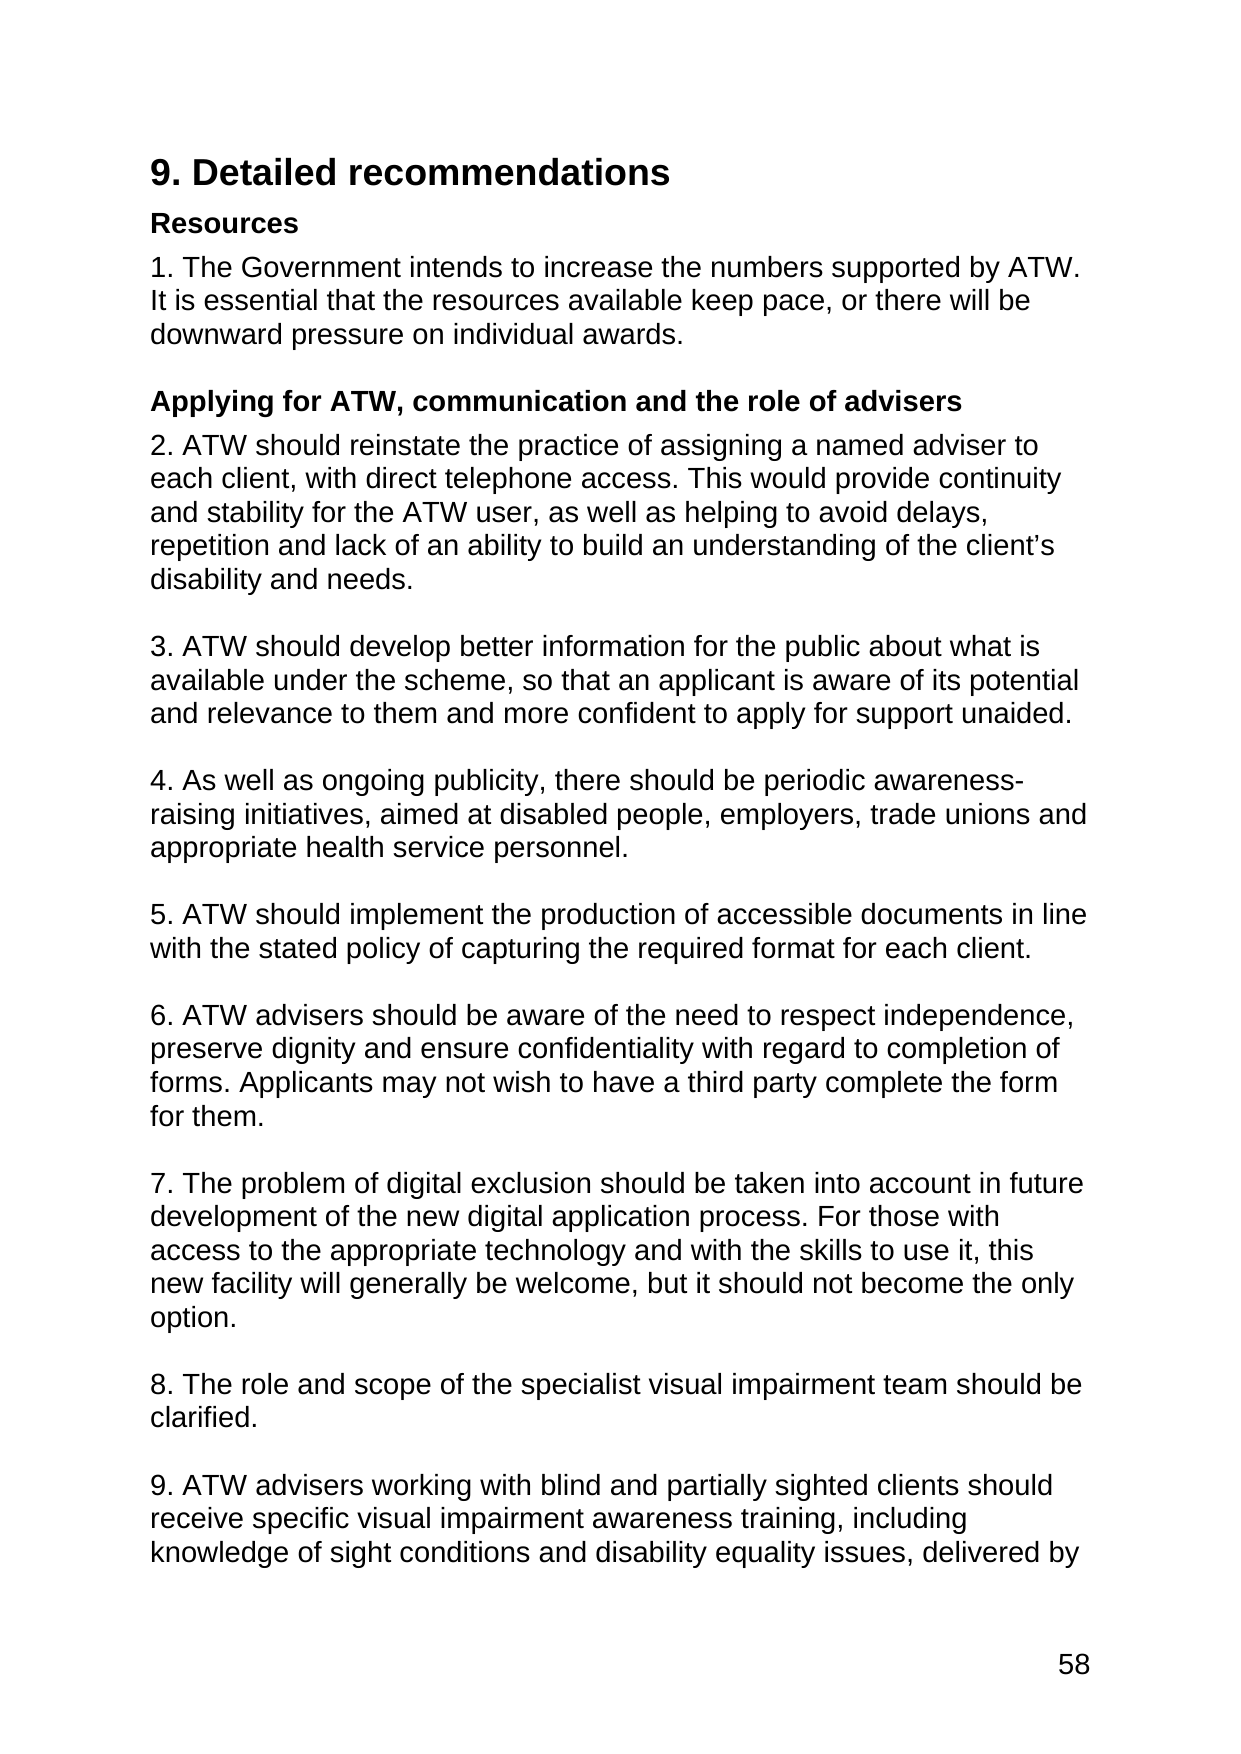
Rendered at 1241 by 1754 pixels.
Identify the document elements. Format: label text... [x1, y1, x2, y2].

text 3. ATW should develop better information for the public about what is available under the scheme, so that an applicant is aware of its potential and relevance to them and more confident to apply for support unaided. [150, 629, 1090, 729]
subtitle Applying for ATW, communication and the role of advisers [150, 384, 1090, 417]
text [150, 1467, 1090, 1568]
text 6. ATW advisers should be aware of the need to respect independence, preserve dignity and ensure confidentiality with regard to completion of forms. Applicants may not wish to have a third party complete the form for them. [150, 998, 1090, 1132]
subtitle 9. Detailed recommendations [150, 150, 1090, 193]
subtitle Resources [150, 206, 1090, 239]
text 7. The problem of digital exclusion should be taken into account in future development of the new digital application process. For those with access to the appropriate technology and with the skills to use it, this new facility will generally be welcome, but it should not become the only option. [150, 1166, 1090, 1333]
text 8. The role and scope of the specialist visual impairment team should be clarified. [150, 1367, 1090, 1434]
text 4. As well as ongoing publicity, there should be periodic awareness-raising initiatives, aimed at disabled people, employers, trade unions and appropriate health service personnel. [150, 763, 1090, 864]
text 1. The Government intends to increase the numbers supported by ATW. It is essential that the resources available keep pace, or there will be downward pressure on individual awards. [150, 249, 1090, 350]
text 5. ATW should implement the production of accessible documents in line with the stated policy of capturing the required format for each client. [150, 897, 1090, 964]
text 2. ATW should reinstate the practice of assigning a named adviser to each client, with direct telephone access. This would provide continuity and stability for the ATW user, as well as helping to avoid delays, repetition and lack of an ability to build an understanding of the client’s disability and needs. [150, 428, 1090, 595]
